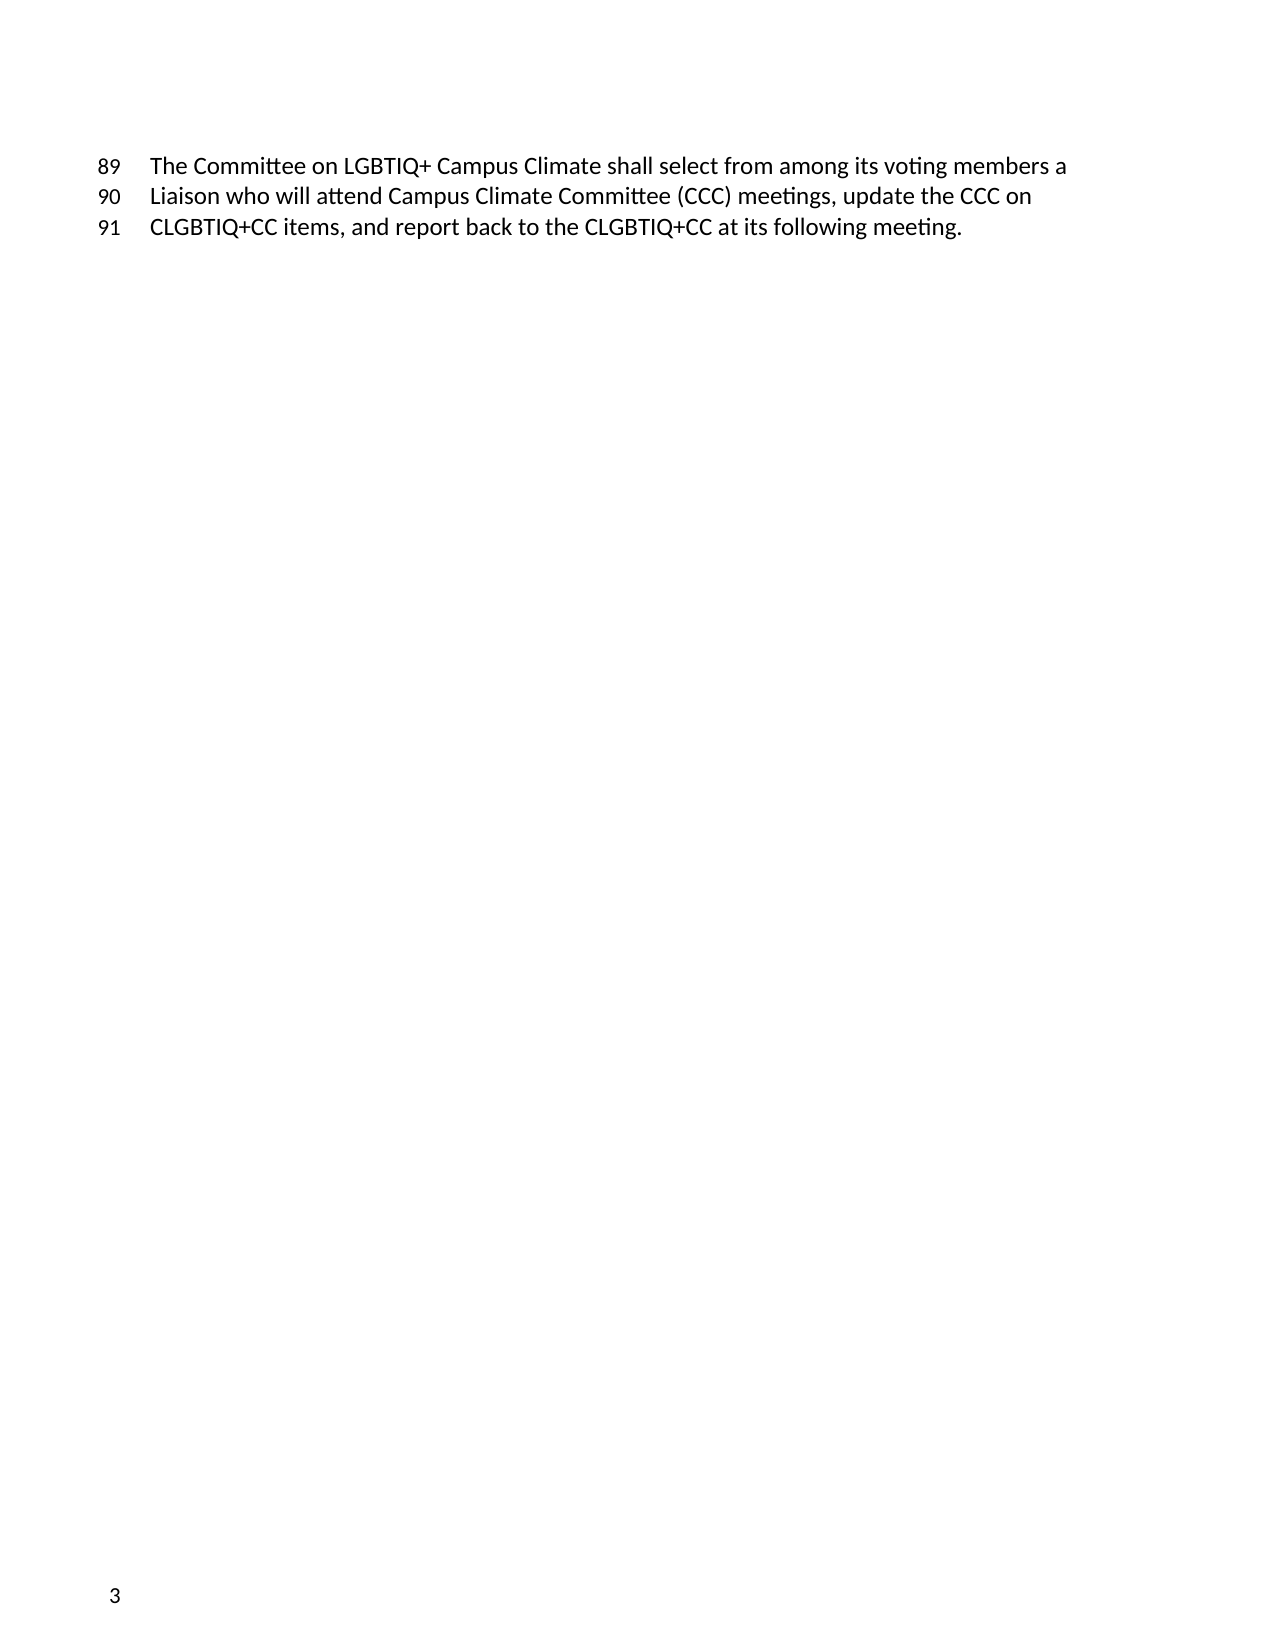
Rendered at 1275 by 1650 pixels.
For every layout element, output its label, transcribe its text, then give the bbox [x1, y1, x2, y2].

text The Committee on LGBTIQ+ Campus Climate shall select from among its voting members a Liaison who will attend Campus Climate Committee (CCC) meetings, update the CCC on CLGBTIQ+CC items, and report back to the CLGBTIQ+CC at its following meeting. [150, 150, 1125, 242]
